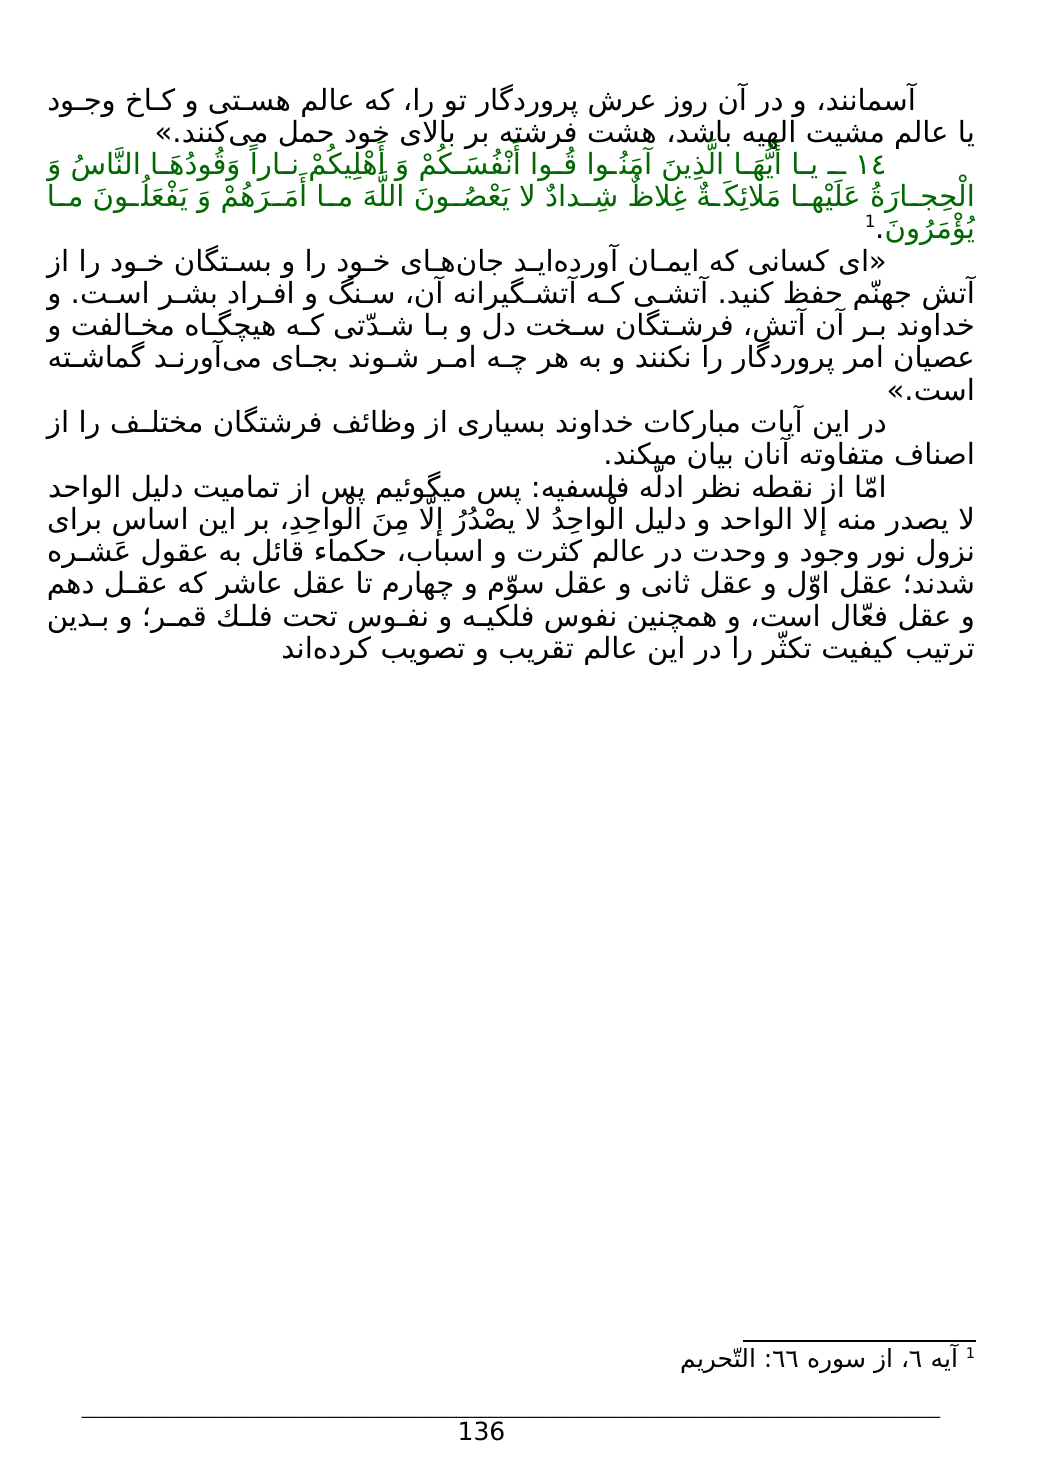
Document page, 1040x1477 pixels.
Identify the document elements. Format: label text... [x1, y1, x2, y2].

text «اى كسانى كه ایمان آورده‌اید جان‌هاى خود را و بستگان خود را از آتش جهنّم حفظ كنید. آتشى كه آتشگیرانه آن، سنگ و افراد بشر است. و خداوند بر آن آتش، فرشتگان سخت دل و با شدّتى كه هیچگاه مخالفت و عصیان امر پروردگار را نكنند و به هر چه امر شوند بجاى مى‌آورند گماشته است.» [47, 246, 975, 407]
text آسمانند، و در آن روز عرش پروردگار تو را، كه عالم هستى و كاخ وجود یا عالم مشیت الهیه باشد، هشت فرشته بر بالاى خود حمل مى‌كنند.» [47, 84, 975, 149]
text امّا از نقطه نظر ادلّه فلسفیه: پس میگوئیم پس از تمامیت‌ دلیل الواحد لا یصدر منه إلا الواحد و دلیل الْواحِدُ لا یصْدُرُ إلّا مِنَ الْواحِدِ، بر این اساس براى نزول نور وجود و وحدت در عالم كثرت و اسباب، حكماء قائل به عقول عَشره شدند؛ عقل اوّل و عقل ثانى و عقل سوّم و چهارم تا عقل عاشر كه عقل دهم و عقل فعّال است، و همچنین نفوس فلكیه و نفوس تحت فلك قمر؛ و بدین ترتیب كیفیت تكثّر را در این عالم تقریب و تصویب كرده‌اند [47, 471, 975, 665]
text در این آیات مباركات خداوند بسیارى از وظائف فرشتگان مختلف را از اصناف متفاوته آنان بیان میكند. [47, 407, 975, 471]
text ١٤ ـ يا أَيُّهَا الَّذِينَ آمَنُوا قُوا أَنْفُسَكُمْ وَ أَهْلِيكُمْ ناراً وَقُودُهَا النَّاسُ وَ الْحِجارَةُ عَلَيْها مَلائِكَةٌ غِلاظٌ شِدادٌ لا يَعْصُونَ اللَّهَ ما أَمَرَهُمْ وَ يَفْعَلُونَ ما يُؤْمَرُونَ‌. [47, 149, 975, 246]
